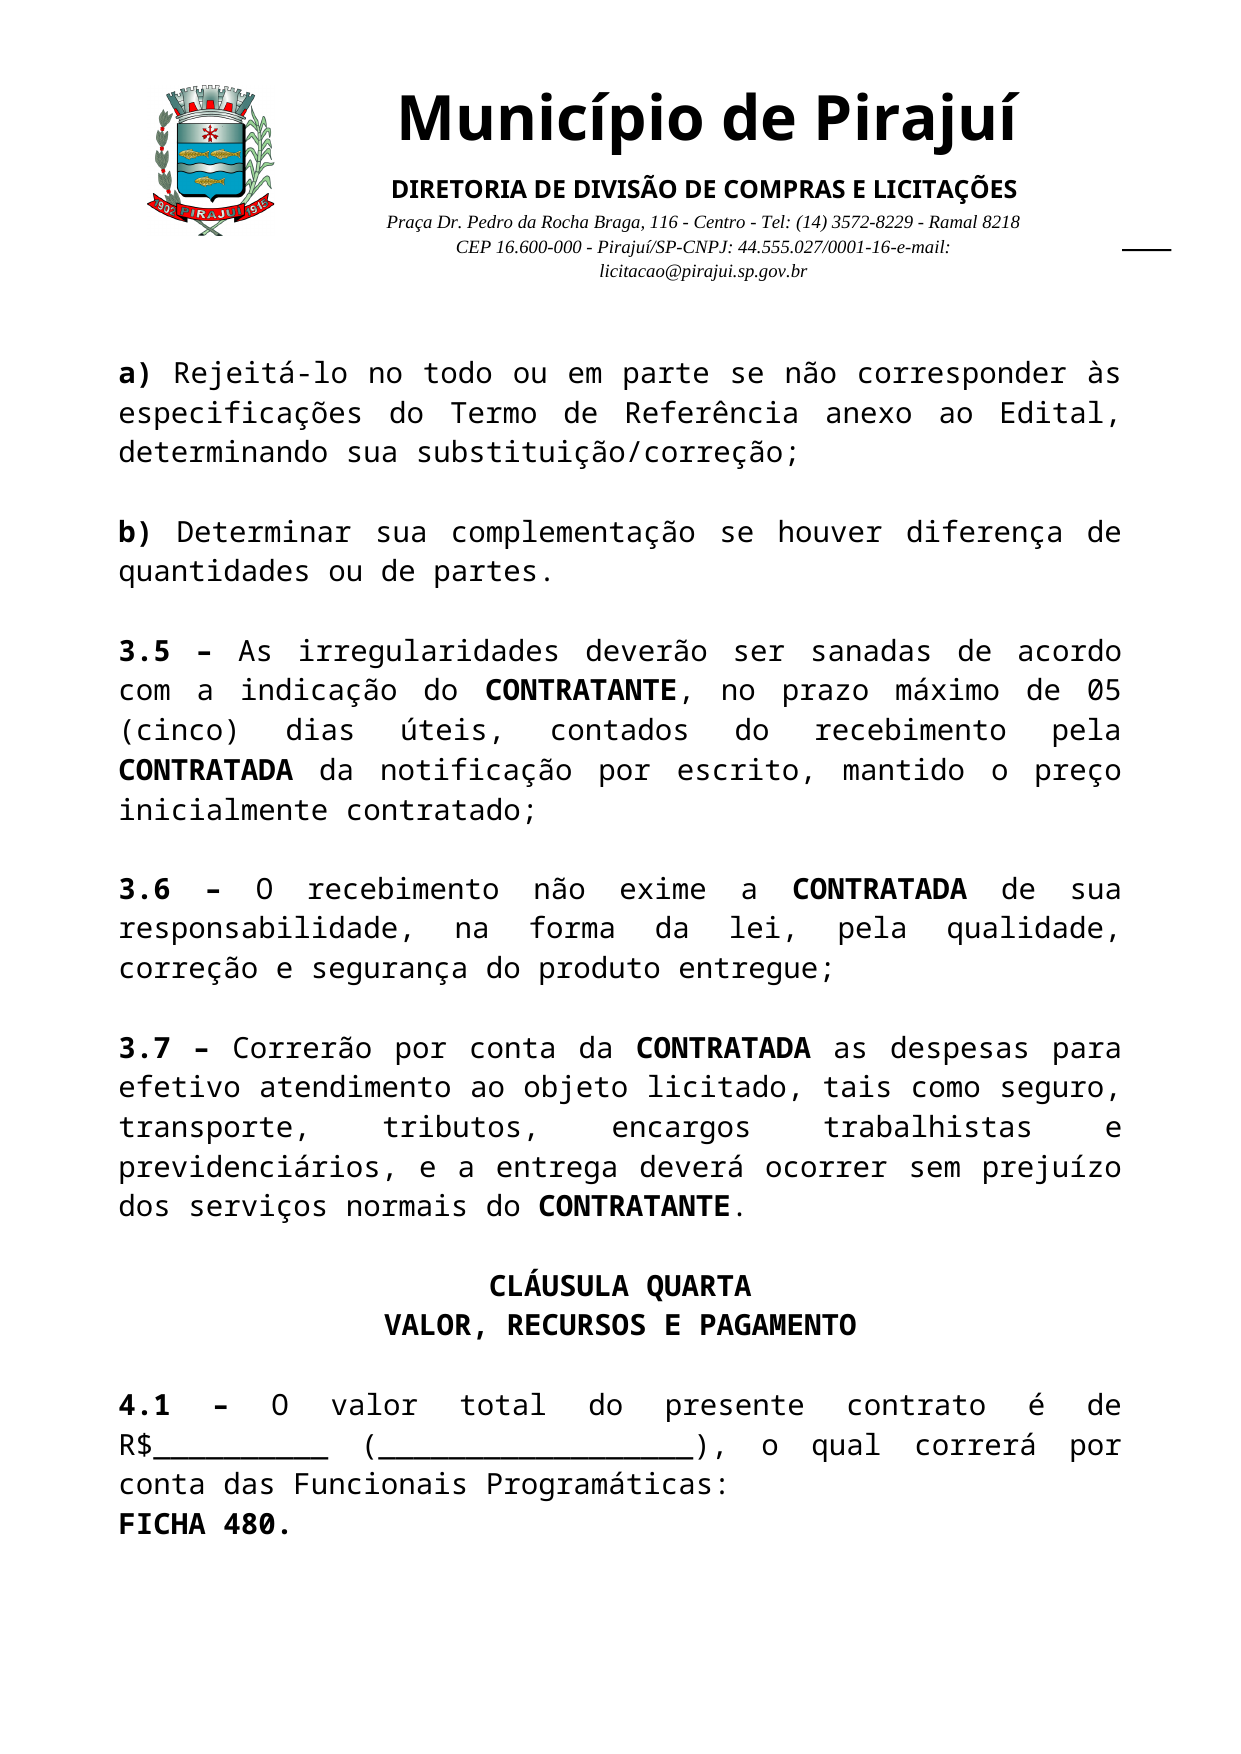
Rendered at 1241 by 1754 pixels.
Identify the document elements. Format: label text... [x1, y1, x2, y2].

text 4.1 – O valor total do presente contrato é de R$__________ (__________________), o qual correrá por conta das Funcionais Programáticas: [118, 1384, 1122, 1503]
text VALOR, RECURSOS E PAGAMENTO [118, 1305, 1122, 1344]
text CLÁUSULA QUARTA [118, 1265, 1122, 1305]
text 3.6 – O recebimento não exime a CONTRATADA de sua responsabilidade, na forma da lei, pela qualidade, correção e segurança do produto entregue; [118, 868, 1122, 987]
text b) Determinar sua complementação se houver diferença de quantidades ou de partes. [118, 511, 1122, 590]
text 3.7 – Correrão por conta da CONTRATADA as despesas para efetivo atendimento ao objeto licitado, tais como seguro, transporte, tributos, encargos trabalhistas e previdenciários, e a entrega deverá ocorrer sem prejuízo dos serviços normais do CONTRATANTE. [118, 1027, 1122, 1225]
picture [147, 85, 275, 236]
text a) Rejeitá-lo no todo ou em parte se não corresponder às especificações do Termo de Referência anexo ao Edital, determinando sua substituição/correção; [118, 352, 1122, 471]
text FICHA 480. [118, 1503, 1122, 1543]
text 3.5 – As irregularidades deverão ser sanadas de acordo com a indicação do CONTRATANTE, no prazo máximo de 05 (cinco) dias úteis, contados do recebimento pela CONTRATADA da notificação por escrito, mantido o preço inicialmente contratado; [118, 630, 1122, 828]
